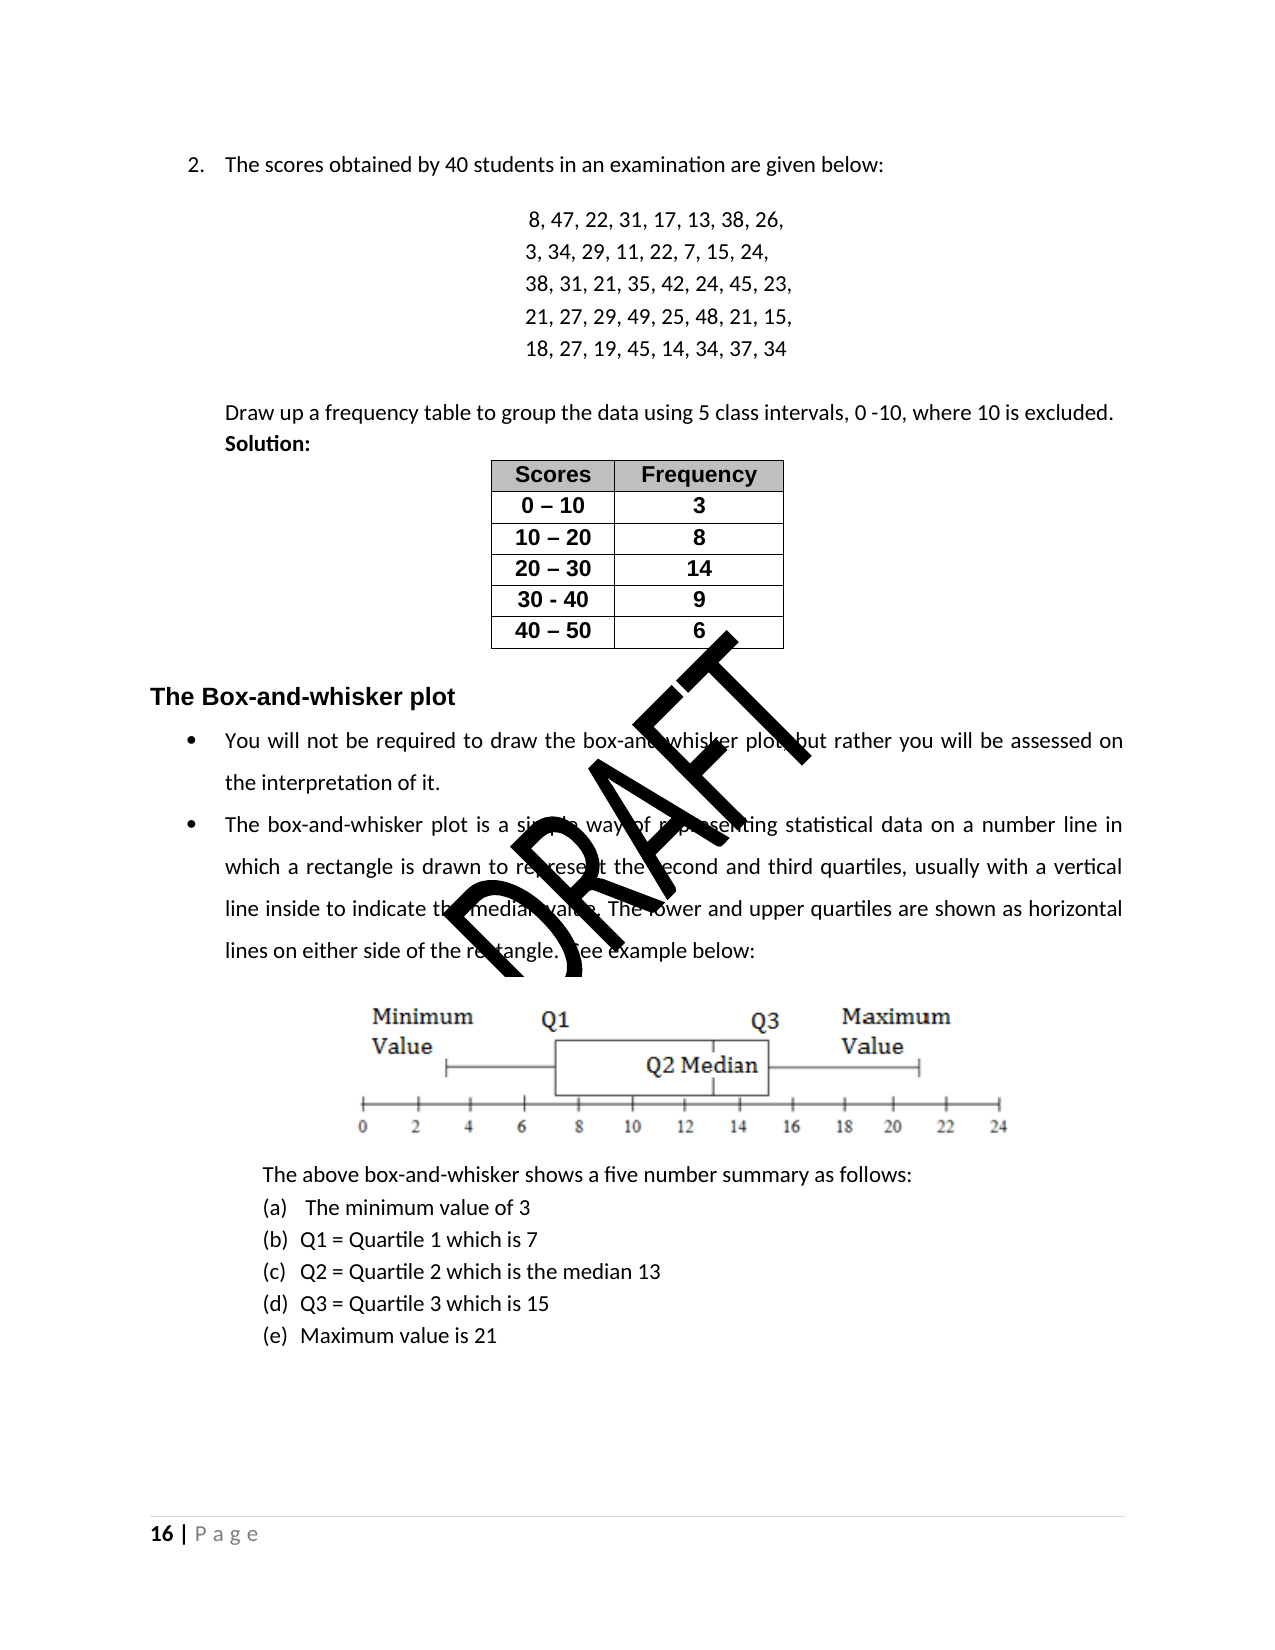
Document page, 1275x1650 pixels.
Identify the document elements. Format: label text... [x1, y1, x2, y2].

text 8, 47, 22, 31, 17, 13, 38, 26, [187, 205, 1125, 233]
list The above box-and-whisker shows a five number summary as follows: [225, 1161, 1125, 1188]
picture [322, 977, 1028, 1147]
list 18, 27, 19, 45, 14, 34, 37, 34 [450, 334, 1125, 394]
list Draw up a frequency table to group the data using 5 class intervals, 0 -10, where 10 is excluded. [225, 398, 1125, 426]
list The box-and-whisker plot is a simple way of representing statistical data on a number line in which a rectangle is drawn to represent the second and third quartiles, usually with a vertical line inside to indicate the median value. The lower and upper quartiles are shown as horizontal lines on either side of the rectangle. See example below: [187, 810, 1125, 964]
table_cell 8 [615, 524, 783, 554]
list 3, 34, 29, 11, 22, 7, 15, 24, [450, 237, 1125, 265]
table_cell 9 [615, 586, 783, 616]
table_cell 0 – 10 [492, 492, 614, 522]
table_cell 40 – 50 [492, 617, 614, 647]
list Q2 = Quartile 2 which is the median 13 [262, 1257, 1125, 1285]
list Solution: [225, 429, 1125, 457]
text The Box-and-whisker plot [150, 682, 1125, 711]
table_cell 6 [615, 617, 783, 647]
table_cell 30 - 40 [492, 586, 614, 616]
table_cell 14 [615, 555, 783, 585]
list Q1 = Quartile 1 which is 7 [262, 1225, 1125, 1253]
list 38, 31, 21, 35, 42, 24, 45, 23, [450, 269, 1125, 298]
table_cell 10 – 20 [492, 524, 614, 554]
table_cell 20 – 30 [492, 555, 614, 585]
text 21, 27, 29, 49, 25, 48, 21, 15, [487, 302, 1125, 330]
table_header Scores [492, 461, 614, 491]
list You will not be required to draw the box-and-whisker plot, but rather you will be assessed on the interpretation of it. [187, 726, 1125, 796]
table_header Frequency [615, 461, 783, 491]
list Maximum value is 21 [262, 1321, 1125, 1349]
list The minimum value of 3 [262, 1193, 1125, 1221]
list Q3 = Quartile 3 which is 15 [262, 1289, 1125, 1317]
table_cell 3 [615, 492, 783, 522]
list The scores obtained by 40 students in an examination are given below: [187, 150, 1125, 178]
